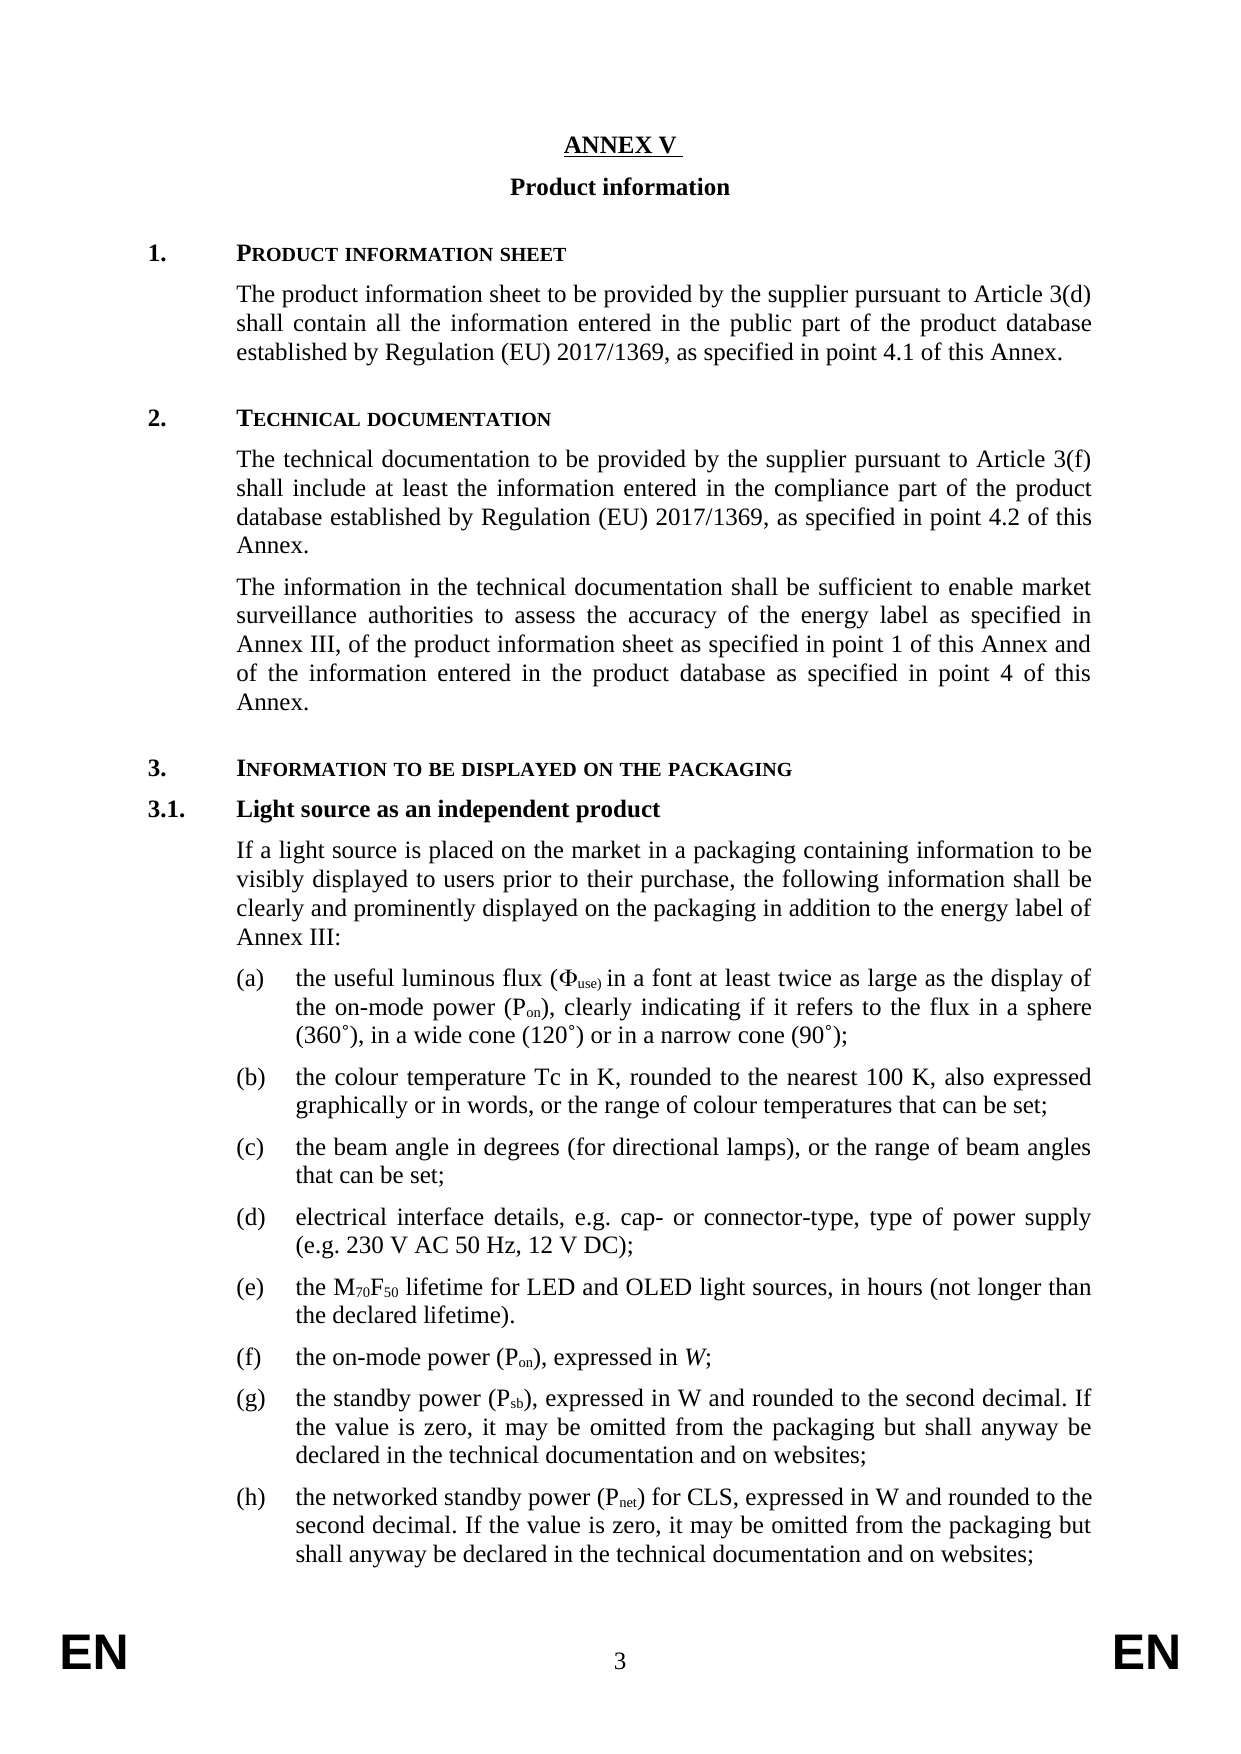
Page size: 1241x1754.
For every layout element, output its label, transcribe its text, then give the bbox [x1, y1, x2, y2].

text the on-mode power (Pon), expressed in W; [236, 1342, 1093, 1371]
text the beam angle in degrees (for directional lamps), or the range of beam angles that can be set; [236, 1132, 1093, 1189]
text the networked standby power (Pnet) for CLS, expressed in W and rounded to the second decimal. If the value is zero, it may be omitted from the packaging but shall anyway be declared in the technical documentation and on websites; [236, 1482, 1093, 1568]
text the useful luminous flux (use) in a font at least twice as large as the display of the on-mode power (Pon), clearly indicating if it refers to the flux in a sphere (360˚), in a wide cone (120˚) or in a narrow cone (90˚); [236, 963, 1093, 1049]
text Product information [148, 172, 1093, 201]
text the M70F50 lifetime for LED and OLED light sources, in hours (not longer than the declared lifetime). [236, 1272, 1093, 1329]
text the standby power (Psb), expressed in W and rounded to the second decimal. If the value is zero, it may be omitted from the packaging but shall anyway be declared in the technical documentation and on websites; [236, 1383, 1093, 1469]
subtitle Light source as an independent product [148, 794, 1093, 823]
text the colour temperature Tc in K, rounded to the nearest 100 K, also expressed graphically or in words, or the range of colour temperatures that can be set; [236, 1062, 1093, 1119]
subtitle Product information sheet [148, 238, 1093, 267]
text If a light source is placed on the market in a packaging containing information to be visibly displayed to users prior to their purchase, the following information shall be clearly and prominently displayed on the packaging in addition to the energy label of Annex III: [236, 836, 1093, 951]
subtitle Technical documentation [148, 403, 1093, 432]
text The product information sheet to be provided by the supplier pursuant to Article 3(d) shall contain all the information entered in the public part of the product database established by Regulation (EU) 2017/1369, as specified in point 4.1 of this Annex. [236, 279, 1093, 366]
text electrical interface details, e.g. cap- or connector-type, type of power supply (e.g. 230 V AC 50 Hz, 12 V DC); [236, 1202, 1093, 1259]
text The information in the technical documentation shall be sufficient to enable market surveillance authorities to assess the accuracy of the energy label as specified in Annex III, of the product information sheet as specified in point 1 of this Annex and of the information entered in the product database as specified in point 4 of this Annex. [236, 572, 1093, 716]
subtitle Information to be displayed on the packaging [148, 753, 1093, 782]
text ANNEX V [148, 131, 1093, 159]
text The technical documentation to be provided by the supplier pursuant to Article 3(f) shall include at least the information entered in the compliance part of the product database established by Regulation (EU) 2017/1369, as specified in point 4.2 of this Annex. [236, 444, 1093, 559]
